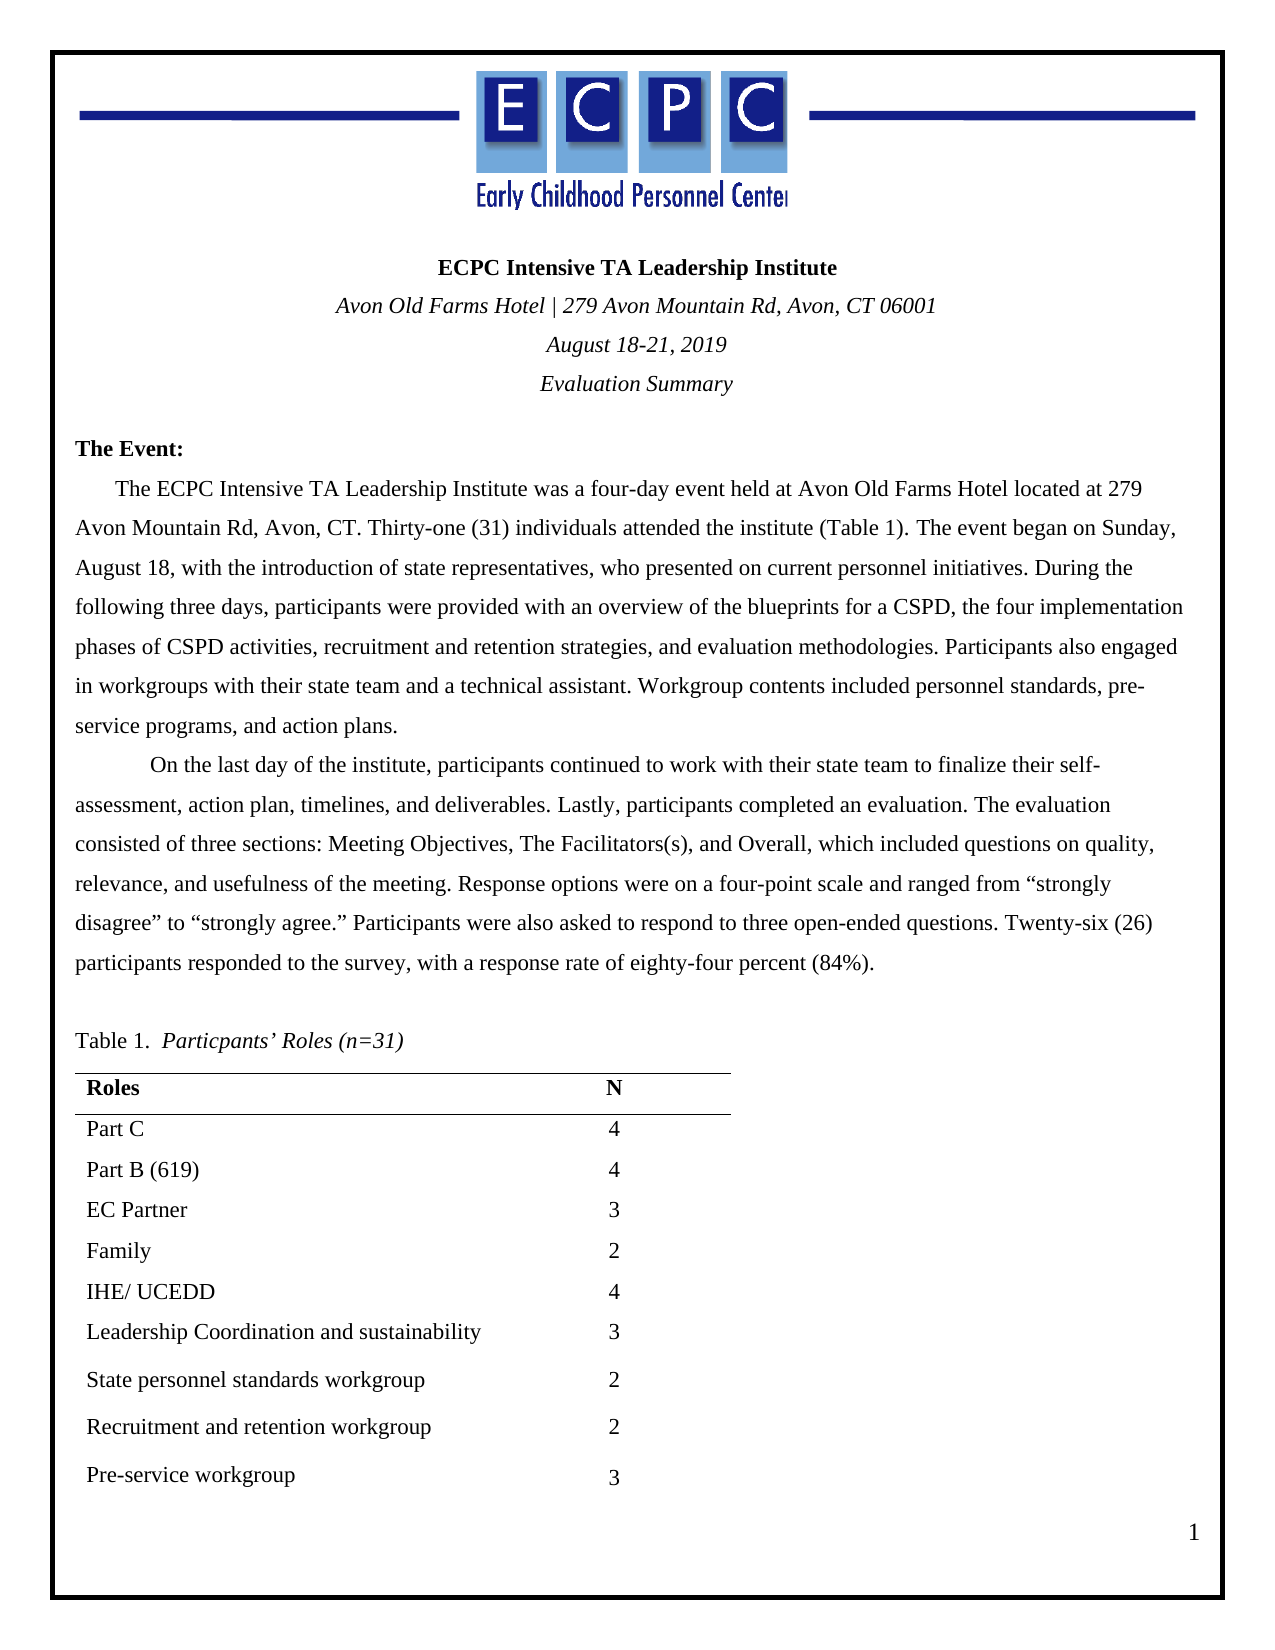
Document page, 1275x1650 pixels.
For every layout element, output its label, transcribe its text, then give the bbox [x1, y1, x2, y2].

table_cell IHE/ UCEDD [75, 1278, 497, 1318]
text Evaluation Summary [75, 370, 1200, 396]
table_cell Recruitment and retention workgroup [75, 1413, 497, 1461]
text Avon Old Farms Hotel | 279 Avon Mountain Rd, Avon, CT 06001 [75, 292, 1200, 319]
table_cell 3 [497, 1319, 731, 1366]
table_cell 3 [497, 1461, 731, 1508]
table_cell 4 [497, 1278, 731, 1318]
table_cell 4 [497, 1115, 731, 1156]
text On the last day of the institute, participants continued to work with their state team to finalize their self-assessment, action plan, timelines, and deliverables. Lastly, participants completed an evaluation. The evaluation consisted of three sections: Meeting Objectives, The Facilitators(s), and Overall, which included questions on quality, relevance, and usefulness of the meeting. Response options were on a four-point scale and ranged from “strongly disagree” to “strongly agree.” Participants were also asked to respond to three open-ended questions. Twenty-six (26) participants responded to the survey, with a response rate of eighty-four percent (84%). [75, 751, 1200, 975]
table_cell Part B (619) [75, 1156, 497, 1197]
table_cell 3 [497, 1197, 731, 1237]
table_cell EC Partner [75, 1197, 497, 1237]
text ECPC Intensive TA Leadership Institute [75, 253, 1200, 280]
text The Event: [75, 435, 1200, 462]
table_cell 4 [497, 1156, 731, 1197]
table_cell 2 [497, 1413, 731, 1461]
table_cell 2 [497, 1237, 731, 1278]
text The ECPC Intensive TA Leadership Institute was a four-day event held at Avon Old Farms Hotel located at 279 Avon Mountain Rd, Avon, CT. Thirty-one (31) individuals attended the institute (Table 1). The event began on Sunday, August 18, with the introduction of state representatives, who presented on current personnel initiatives. During the following three days, participants were provided with an overview of the blueprints for a CSPD, the four implementation phases of CSPD activities, recruitment and retention strategies, and evaluation methodologies. Participants also engaged in workgroups with their state team and a technical assistant. Workgroup contents included personnel standards, pre-service programs, and action plans. [75, 475, 1200, 738]
table_cell Part C [75, 1115, 497, 1156]
table_cell 2 [497, 1366, 731, 1413]
text Table 1. Particpants’ Roles (n=31) [75, 1027, 1200, 1054]
table_cell State personnel standards workgroup [75, 1366, 497, 1413]
table_cell Leadership Coordination and sustainability [75, 1319, 497, 1366]
table_cell Pre-service workgroup [75, 1461, 497, 1508]
table_header Roles [75, 1074, 497, 1114]
table_cell Family [75, 1237, 497, 1278]
picture [475, 71, 788, 209]
table_header N [497, 1074, 731, 1114]
text August 18-21, 2019 [75, 331, 1200, 358]
